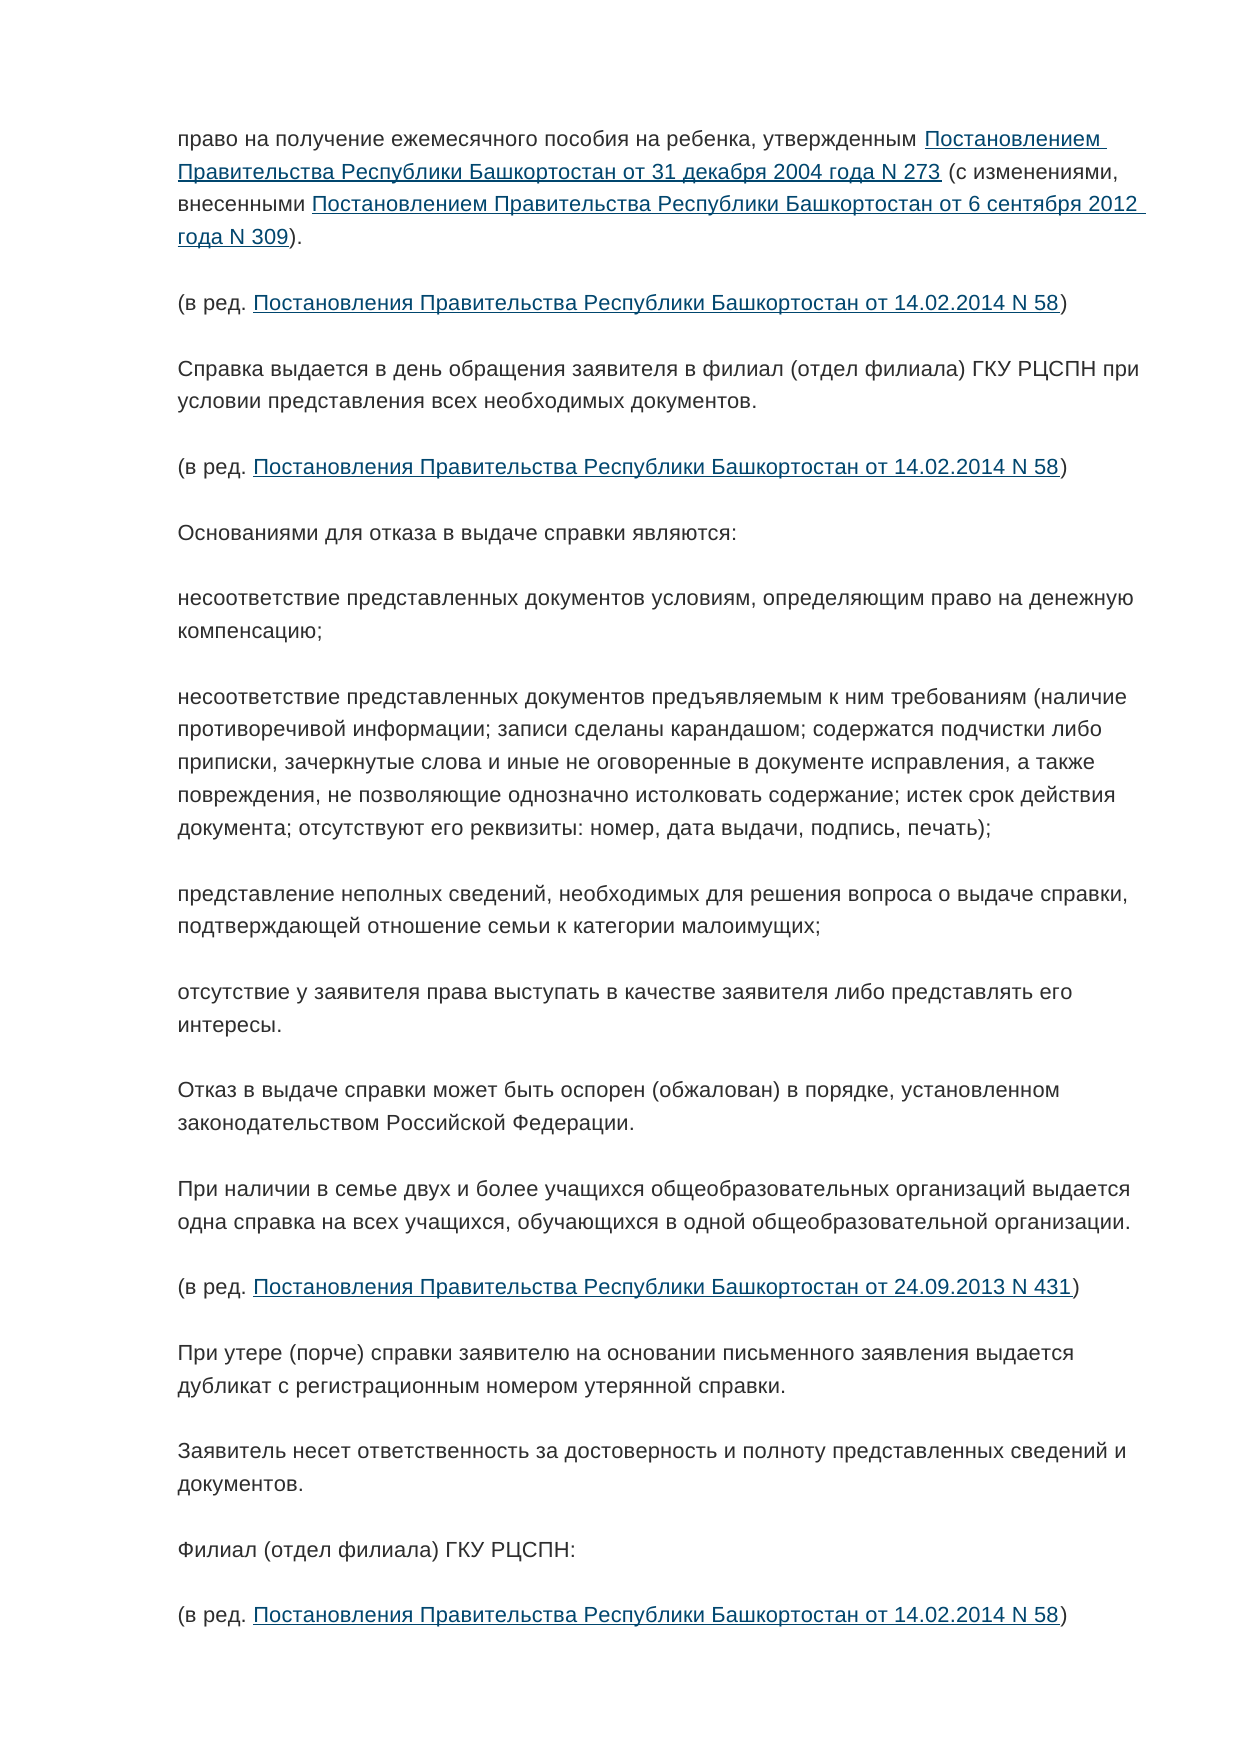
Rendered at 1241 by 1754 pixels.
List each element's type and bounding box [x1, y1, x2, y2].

text [177, 118, 1152, 1627]
